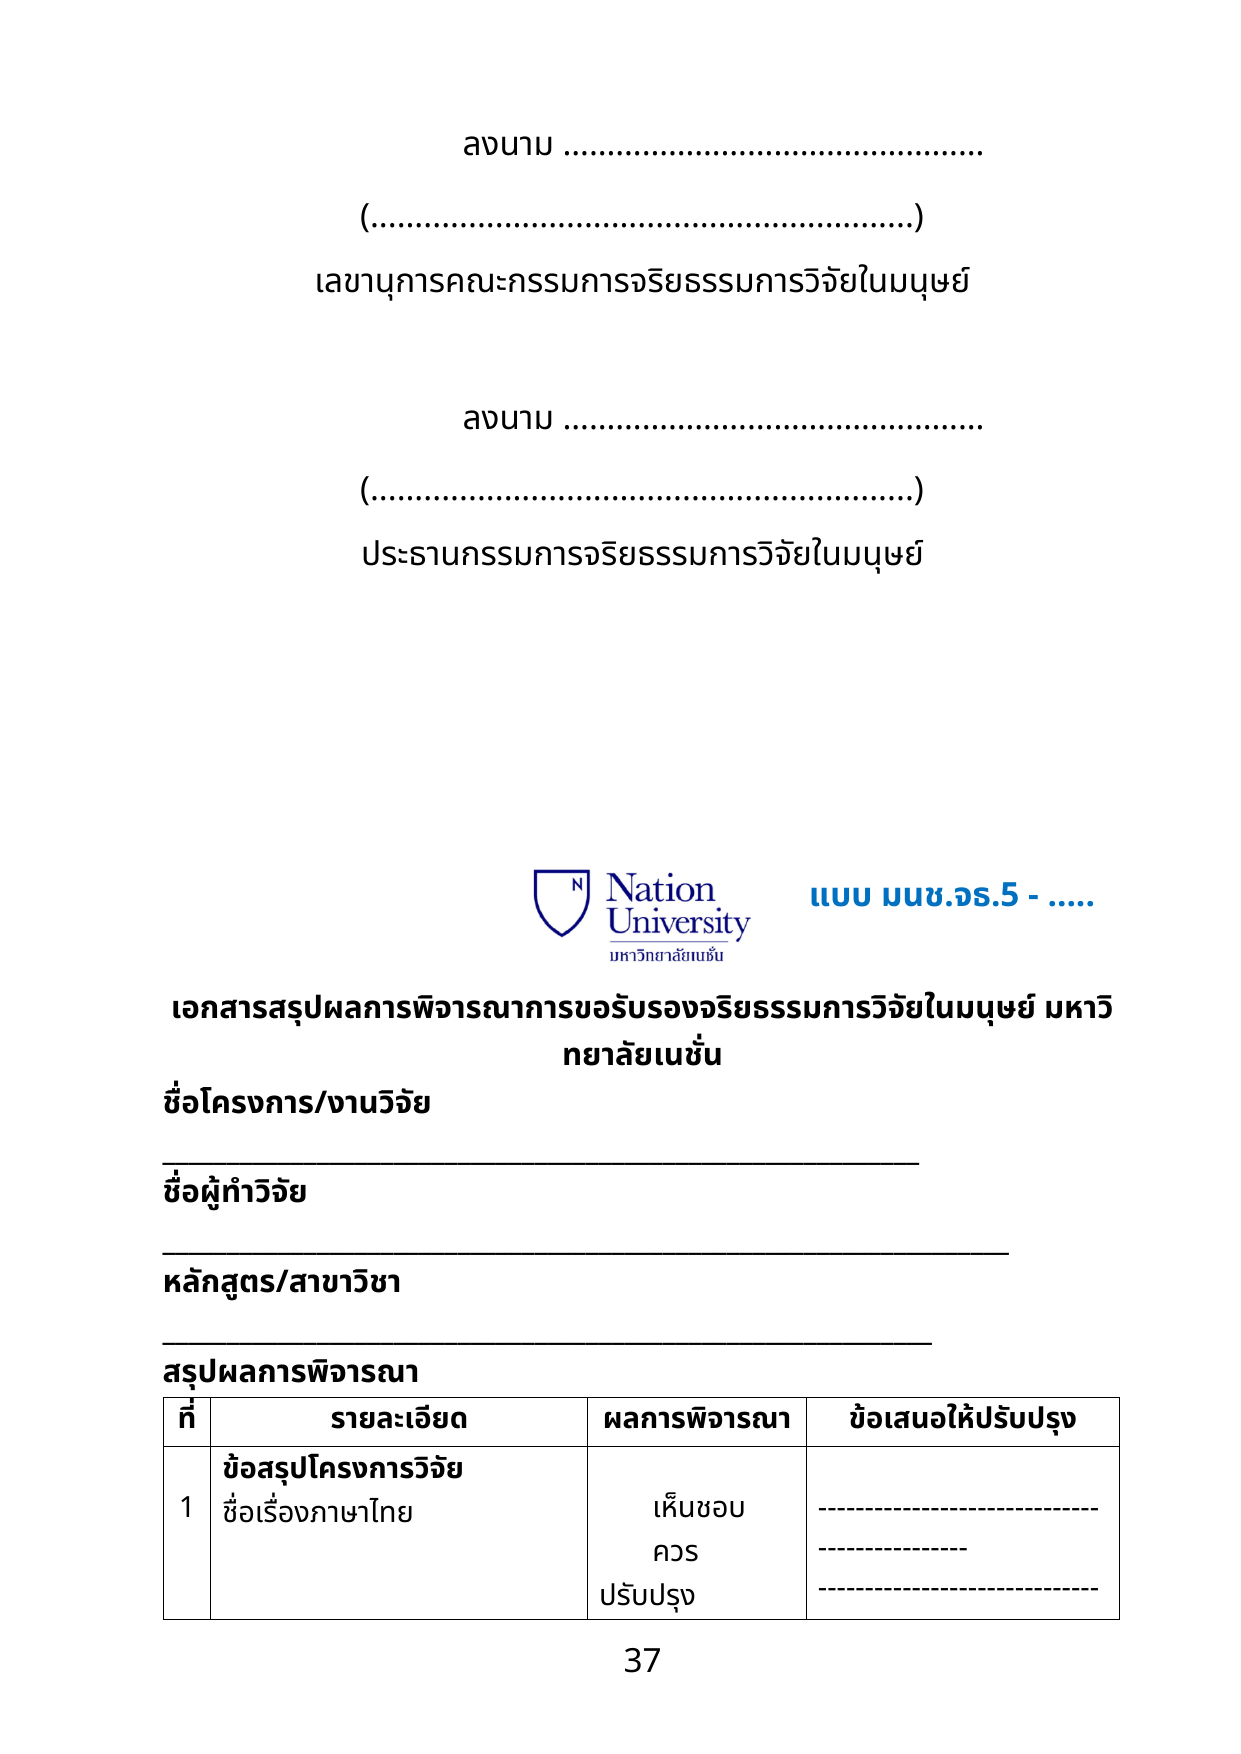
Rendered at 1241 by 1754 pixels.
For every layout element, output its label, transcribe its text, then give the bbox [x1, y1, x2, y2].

text (.............................................................) [162, 465, 1122, 510]
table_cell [807, 1447, 1119, 1619]
text เอกสารสรุปผลการพิจารณาการขอรับรองจริยธรรมการวิจัยในมนุษย์ มหาวิทยาลัยเนชั่น [162, 985, 1122, 1079]
text หลักสูตร/สาขาวิชา ____________________________________________________________ [162, 1259, 1122, 1349]
text ลงนาม ………………………………………… [387, 120, 1122, 171]
text (.............................................................) [162, 191, 1122, 237]
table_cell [211, 1447, 587, 1619]
text ชื่อโครงการ/งานวิจัย ___________________________________________________________ [162, 1079, 1122, 1170]
picture [530, 863, 755, 967]
text ชื่อผู้ทำวิจัย __________________________________________________________________ [162, 1170, 1122, 1259]
text ลงนาม ………………………………………… [387, 394, 1122, 444]
table_cell 1 2 3 4 5 6 7 [164, 1447, 210, 1619]
text เลขานุการคณะกรรมการจริยธรรมการวิจัยในมนุษย์ [162, 257, 1122, 307]
table_header ผลการพิจารณา [588, 1398, 806, 1446]
table_header ที่ [164, 1398, 210, 1446]
text สรุปผลการพิจารณา [162, 1349, 1122, 1397]
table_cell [588, 1447, 806, 1619]
table_header รายละเอียด [211, 1398, 587, 1446]
table_header ข้อเสนอให้ปรับปรุง [807, 1398, 1119, 1446]
text ประธานกรรมการจริยธรรมการวิจัยในมนุษย์ [162, 530, 1122, 581]
